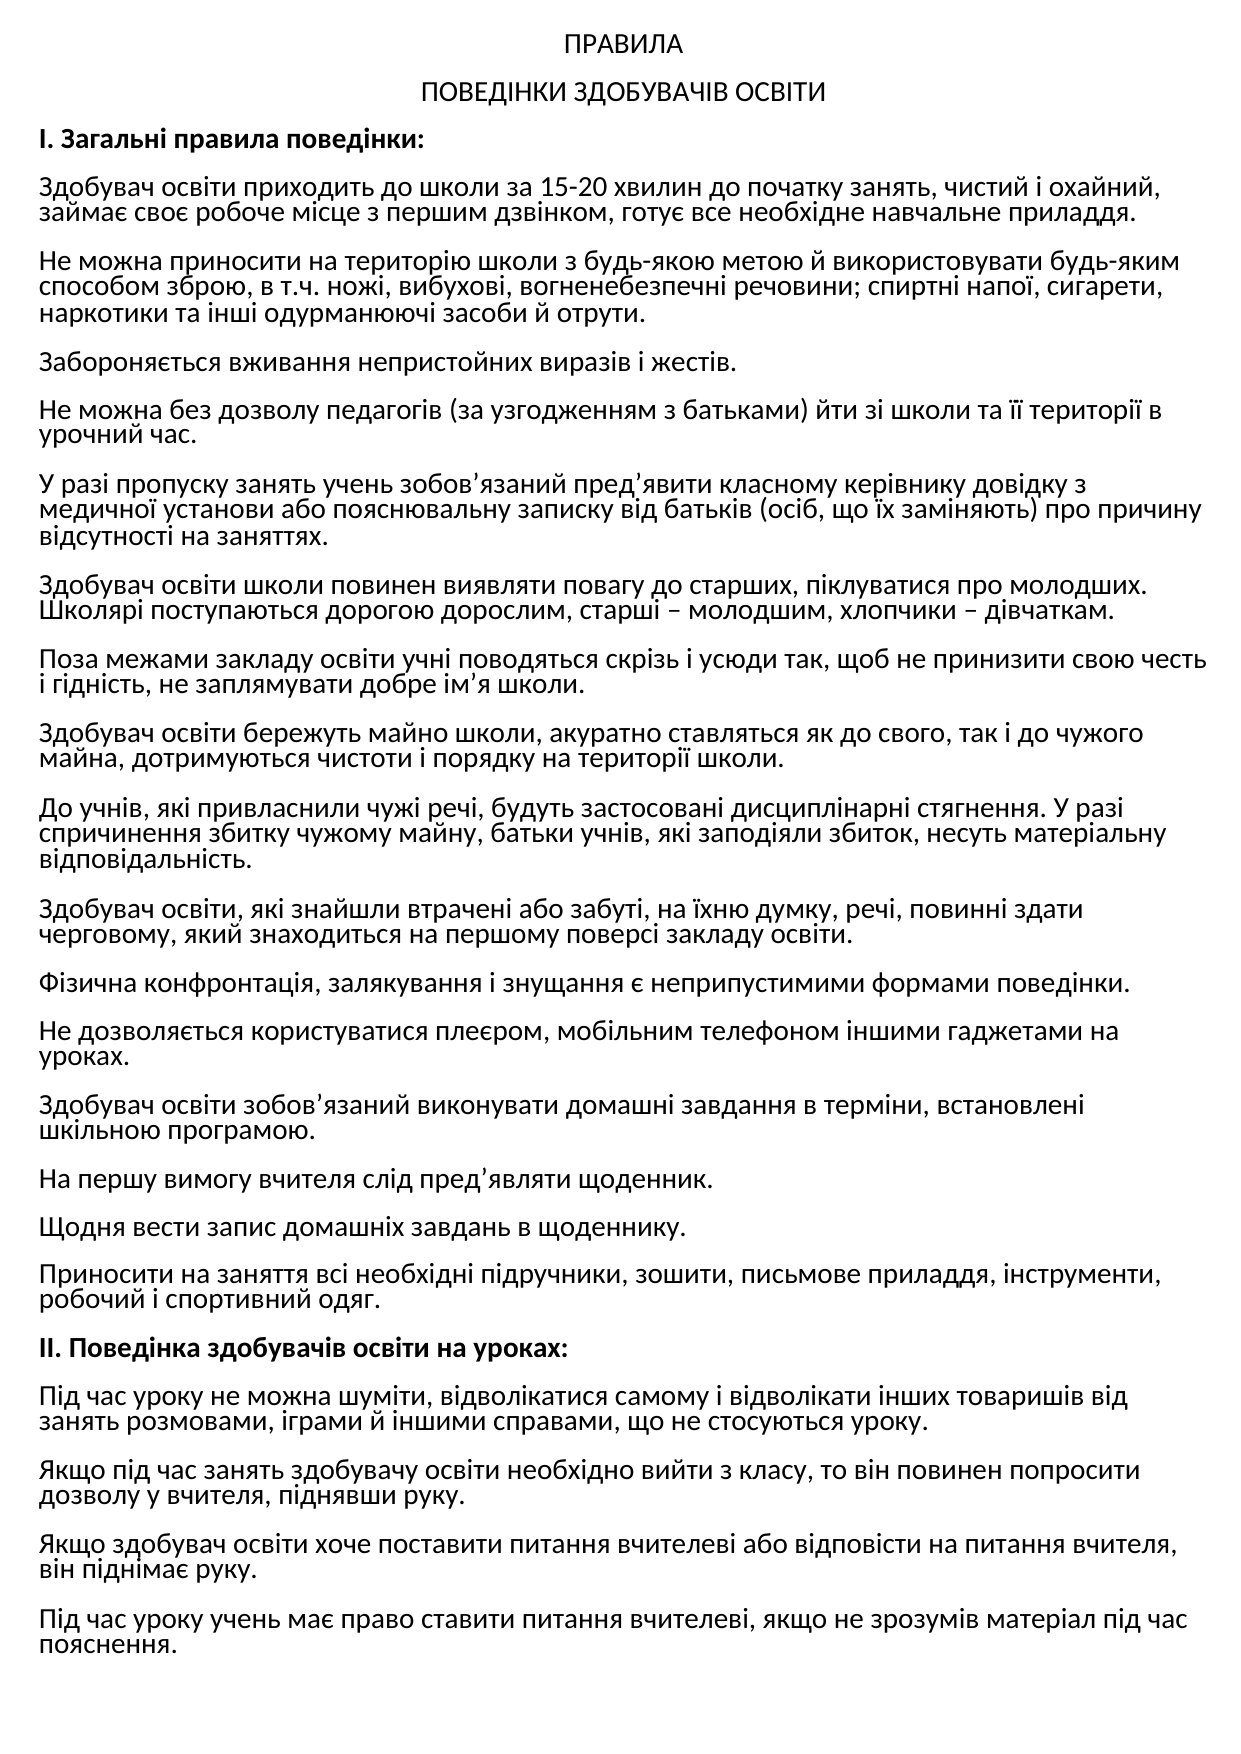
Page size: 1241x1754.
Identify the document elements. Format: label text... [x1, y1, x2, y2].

text Поза межами закладу освіти учні поводяться скрізь і усюди так, щоб не принизити свою честь і гідність, не заплямувати добре ім’я школи. [39, 647, 1208, 701]
text Якщо здобувач освіти хоче поставити питання вчителеві або відповісти на питання вчителя, він піднімає руку. [39, 1533, 1208, 1586]
text Якщо під час занять здобувачу освіти необхідно вийти з класу, то він повинен попросити дозволу у вчителя, піднявши руку. [39, 1458, 1208, 1512]
text Здобувач освіти зобов’язаний виконувати домашні завдання в терміни, встановлені шкільною програмою. [39, 1093, 1208, 1146]
text Фізична конфронтація, залякування і знущання є неприпустимими формами поведінки. [39, 971, 1208, 998]
text Не дозволяється користуватися плеєром, мобільним телефоном іншими гаджетами на уроках. [39, 1019, 1208, 1072]
text І. Загальні правила поведінки: [39, 127, 1208, 154]
text ІІ. Поведінка здобувачів освіти на уроках: [39, 1337, 1208, 1363]
text ПРАВИЛА [39, 32, 1208, 59]
text Забороняється вживання непристойних виразів і жестів. [39, 350, 1208, 377]
text Здобувач освіти бережуть майно школи, акуратно ставляться як до свого, так і до чужого майна, дотримуються чистоти і порядку на території школи. [39, 722, 1208, 775]
text У разі пропуску занять учень зобов’язаний пред’явити класному керівнику довідку з медичної установи або пояснювальну записку від батьків (осіб, що їх заміняють) про причину відсутності на заняттях. [39, 472, 1208, 552]
text ПОВЕДІНКИ ЗДОБУВАЧІВ ОСВІТИ [39, 80, 1208, 107]
text На першу вимогу вчителя слід пред’являти щоденник. [39, 1167, 1208, 1194]
text Не можна приносити на територію школи з будь-якою метою й використовувати будь-яким способом зброю, в т.ч. ножі, вибухові, вогненебезпечні речовини; спиртні напої, сигарети, наркотики та інші одурманюючі засоби й отрути. [39, 249, 1208, 329]
text Щодня вести запис домашніх завдань в щоденнику. [39, 1215, 1208, 1241]
text Здобувач освіти, які знайшли втрачені або забуті, на їхню думку, речі, повинні здати черговому, який знаходиться на першому поверсі закладу освіти. [39, 897, 1208, 950]
text Здобувач освіти приходить до школи за 15-20 хвилин до початку занять, чистий і охайний, займає своє робоче місце з першим дзвінком, готує все необхідне навчальне приладдя. [39, 175, 1208, 228]
text Не можна без дозволу педагогів (за узгодженням з батьками) йти зі школи та її території в урочний час. [39, 398, 1208, 451]
text Здобувач освіти школи повинен виявляти повагу до старших, піклуватися про молодших. Школярі поступаються дорогою дорослим, старші – молодшим, хлопчики – дівчаткам. [39, 573, 1208, 627]
text Приносити на заняття всі необхідні підручники, зошити, письмове приладдя, інструменти, робочий і спортивний одяг. [39, 1262, 1208, 1316]
text Під час уроку не можна шуміти, відволікатися самому і відволікати інших товаришів від занять розмовами, іграми й іншими справами, що не стосуються уроку. [39, 1384, 1208, 1437]
text Під час уроку учень має право ставити питання вчителеві, якщо не зрозумів матеріал під час пояснення. [39, 1607, 1208, 1660]
text До учнів, які привласнили чужі речі, будуть застосовані дисциплінарні стягнення. У разі спричинення збитку чужому майну, батьки учнів, які заподіяли збиток, несуть матеріальну відповідальність. [39, 796, 1208, 876]
